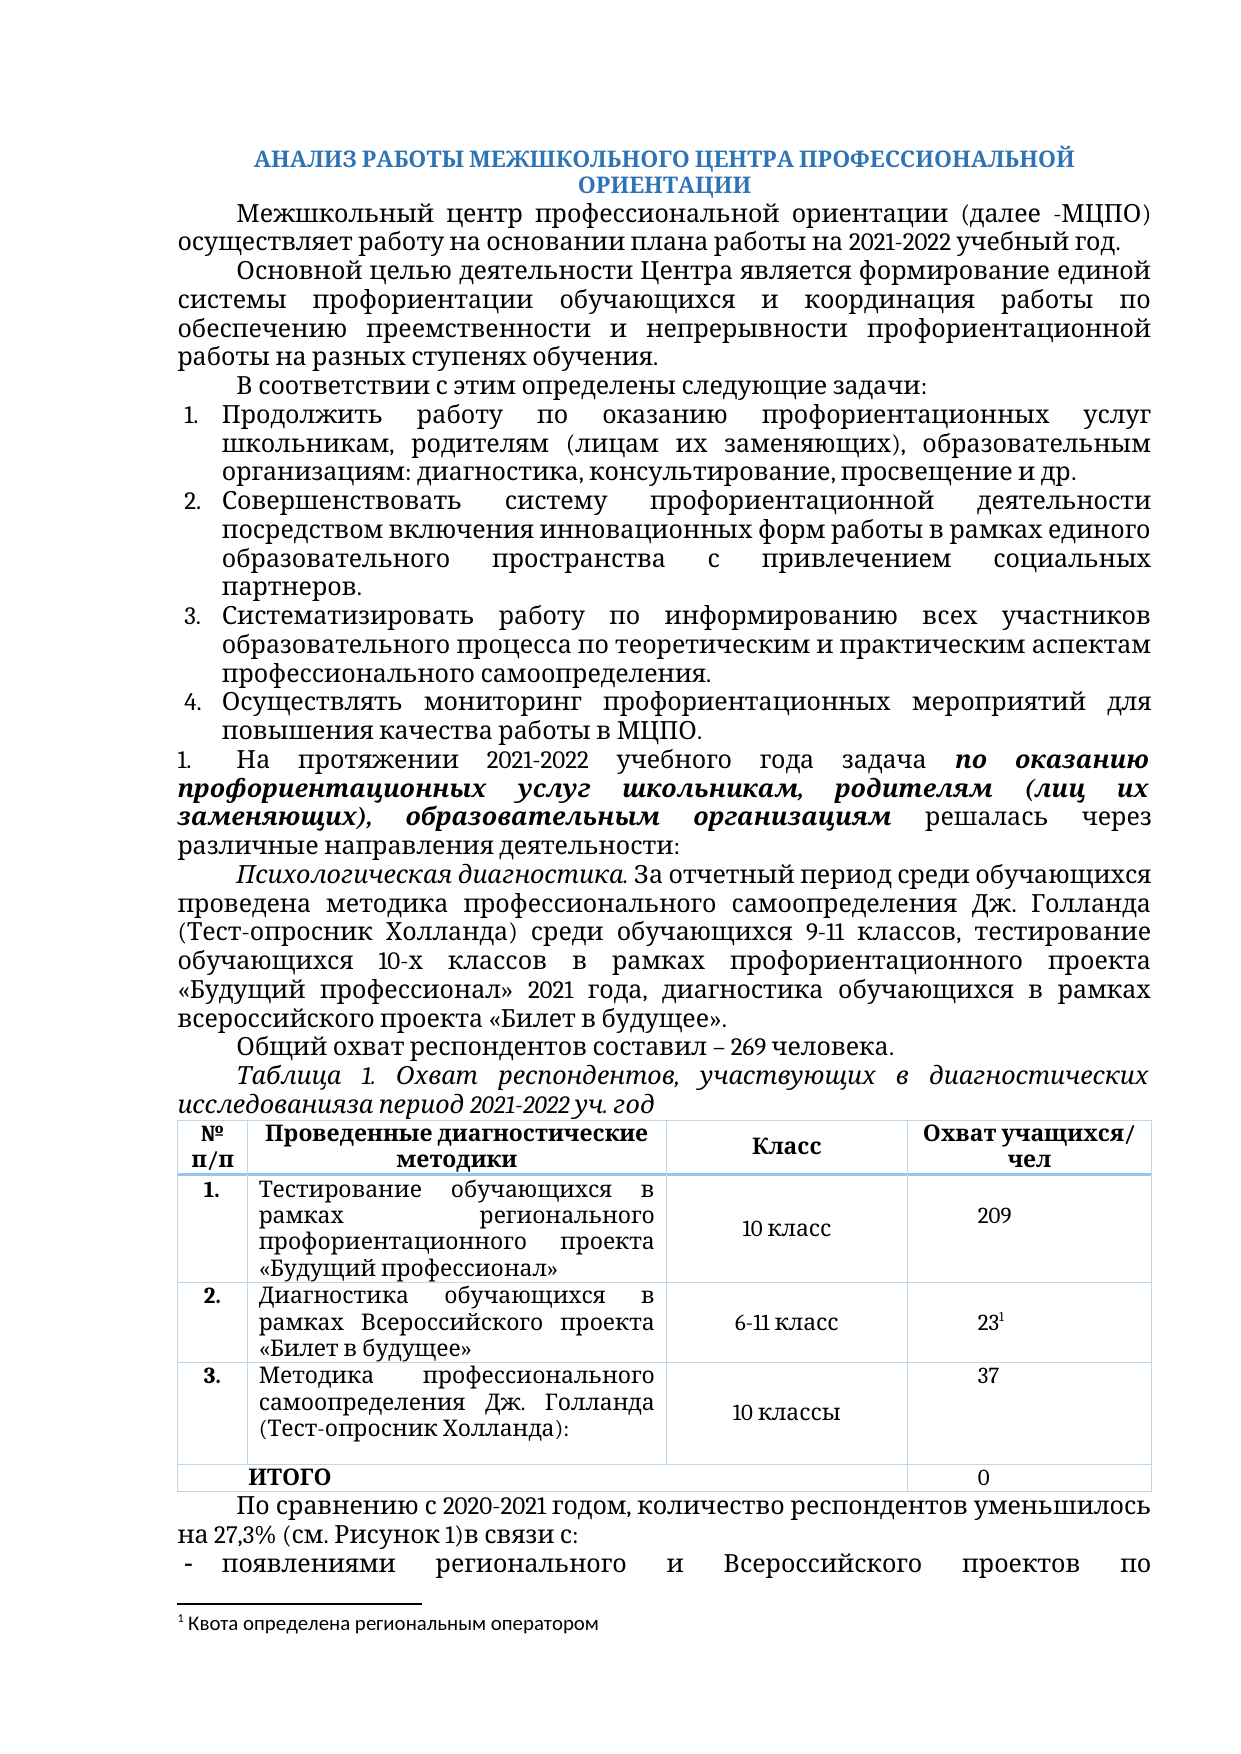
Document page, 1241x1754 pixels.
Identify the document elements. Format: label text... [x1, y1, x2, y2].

text В соответствии с этим определены следующие задачи: [177, 372, 1152, 401]
table_cell ИТОГО [178, 1465, 907, 1491]
table_cell 37 [908, 1363, 1151, 1464]
table_cell Методика профессионального самоопределения Дж. Голланда (Тест-опросник Холланда): [248, 1363, 666, 1464]
table_cell 6-11 класс [667, 1283, 907, 1362]
table_header № п/п [178, 1121, 247, 1173]
table_cell Диагностика обучающихся в рамках Всероссийского проекта «Билет в будущее» [248, 1283, 666, 1362]
text Общий охват респондентов составил – 269 человека. [177, 1033, 1152, 1062]
table_cell 10 классы [667, 1363, 907, 1464]
text Межшкольный центр профессиональной ориентации (далее -МЦПО) осуществляет работу на основании плана работы на 2021-2022 учебный год. [177, 199, 1152, 257]
text Анализ работы межшкольного Центра профессиональной ориентации [177, 147, 1152, 199]
table_header Проведенные диагностические методики [248, 1121, 666, 1173]
list Продолжить работу по оказанию профориентационных услуг школьникам, родителям (лицам их заменяющих), образовательным организациям: диагностика, консультирование, просвещение и др. [184, 401, 1152, 487]
table_header Охват учащихся/ чел [908, 1121, 1151, 1173]
text Психологическая диагностика. За отчетный период среди обучающихся проведена методика профессионального самоопределения Дж. Голланда (Тест-опросник Холланда) среди обучающихся 9-11 классов, тестирование обучающихся 10-х классов в рамках профориентационного проекта «Будущий профессионал» 2021 года, диагностика обучающихся в рамках всероссийского проекта «Билет в будущее». [177, 861, 1152, 1033]
text Основной целью деятельности Центра является формирование единой системы профориентации обучающихся и координация работы по обеспечению преемственности и непрерывности профориентационной работы на разных ступенях обучения. [177, 257, 1152, 372]
list На протяжении 2021-2022 учебного года задача по оказанию профориентационных услуг школьникам, родителям (лиц их заменяющих), образовательным организациям решалась через различные направления деятельности: [177, 746, 1152, 861]
table_cell 269 [908, 1465, 1151, 1491]
table_cell Тестирование обучающихся в рамках регионального профориентационного проекта «Будущий профессионал» [248, 1176, 666, 1282]
table_header Класс [667, 1121, 907, 1173]
text Таблица 1. Охват респондентов, участвующих в диагностических исследованияза период 2021-2022 уч. год [177, 1062, 1152, 1119]
table_cell [178, 1363, 247, 1464]
table_cell 209 [908, 1176, 1151, 1282]
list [184, 1550, 1152, 1578]
table_cell [178, 1176, 247, 1282]
list Совершенствовать систему профориентационной деятельности посредством включения инновационных форм работы в рамках единого образовательного пространства с привлечением социальных партнеров. [184, 487, 1152, 602]
table_cell 10 класс [667, 1176, 907, 1282]
list Осуществлять мониторинг профориентационных мероприятий для повышения качества работы в МЦПО. [184, 688, 1152, 746]
table_cell [178, 1283, 247, 1362]
table_cell 23 [908, 1283, 1151, 1362]
list Систематизировать работу по информированию всех участников образовательного процесса по теоретическим и практическим аспектам профессионального самоопределения. [184, 602, 1152, 688]
text По сравнению с 2020-2021 годом, количество респондентов уменьшилось на 27,3% (см. Рисунок 1)в связи с: [177, 1492, 1152, 1550]
